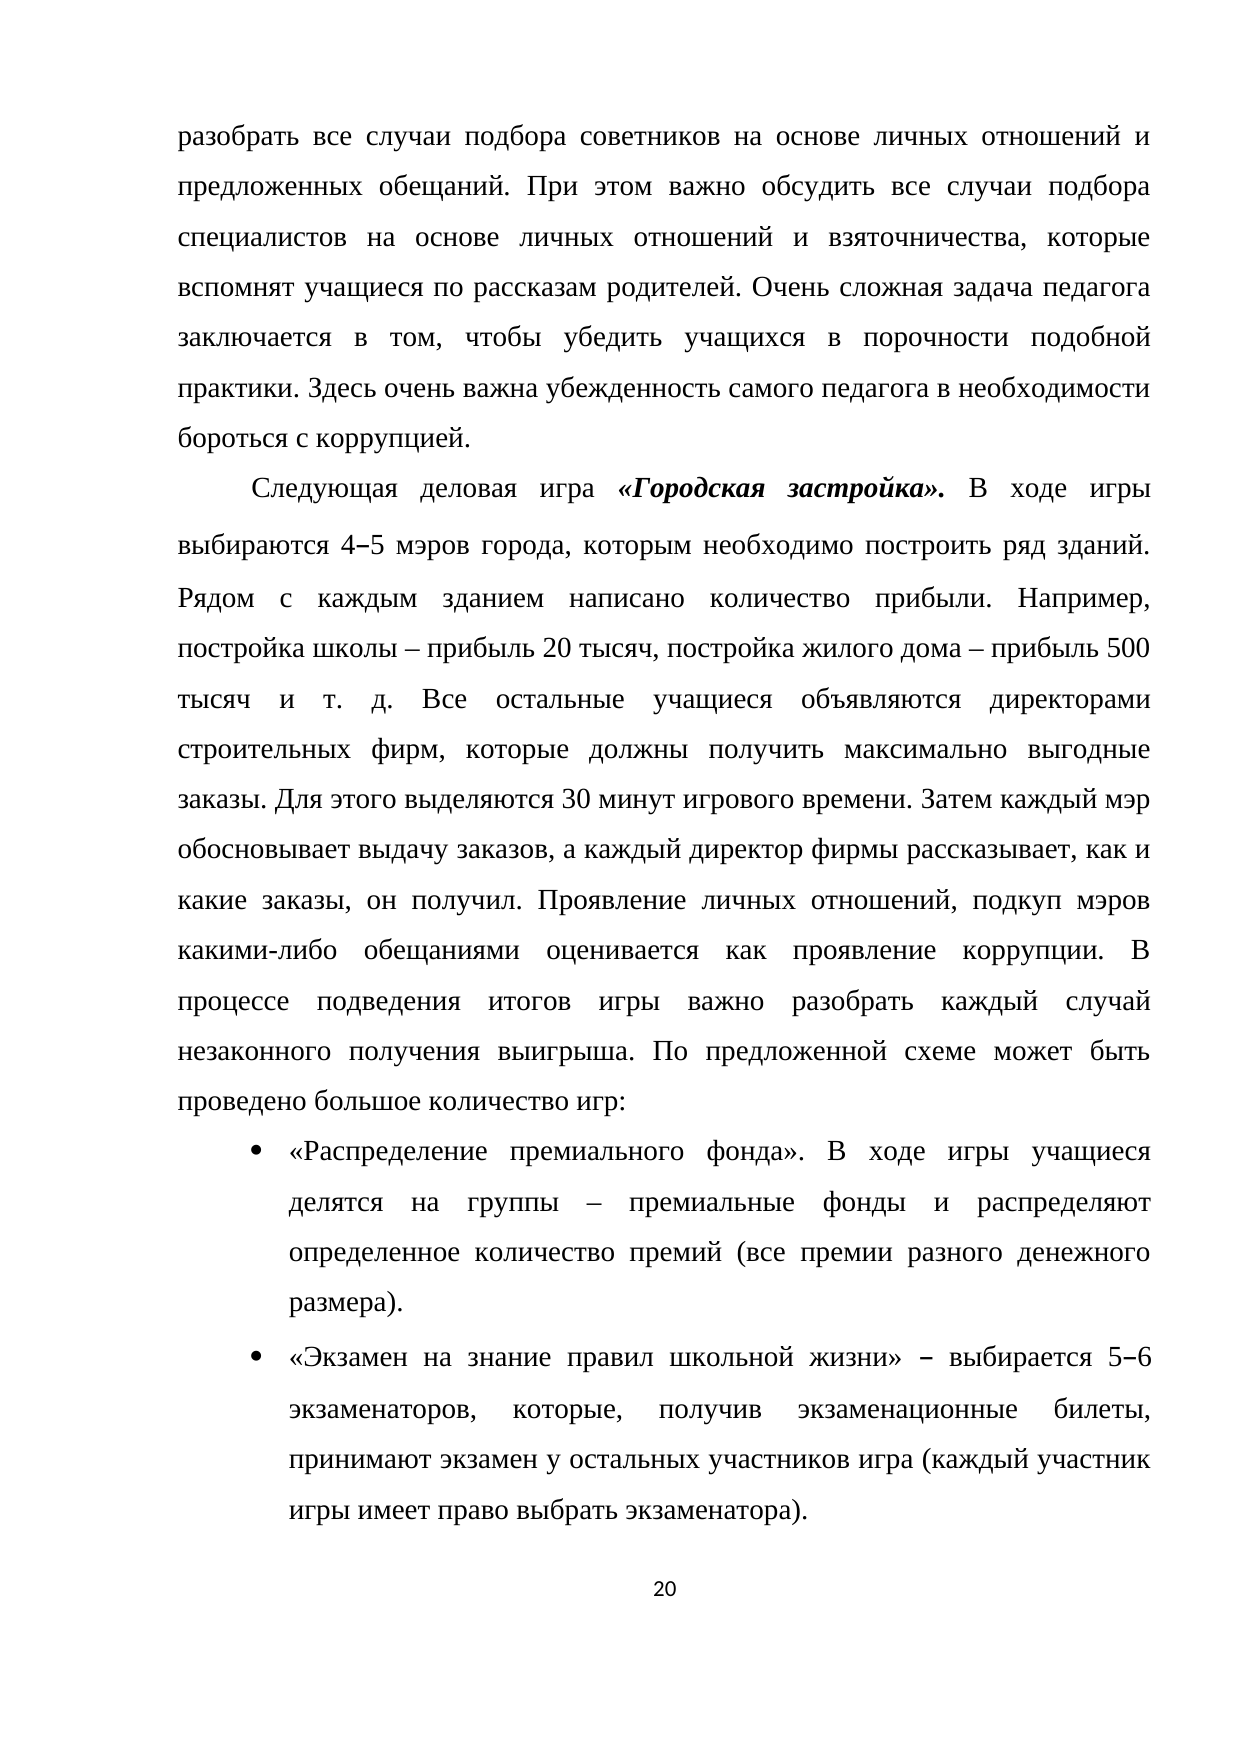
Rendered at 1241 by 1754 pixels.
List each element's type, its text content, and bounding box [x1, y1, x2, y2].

list «Экзамен на знание правил школьной жизни» – выбирается 5–6 экзаменаторов, которые, получив экзаменационные билеты, принимают экзамен у остальных участников игра (каждый участник игры имеет право выбрать экзаменатора). [251, 1335, 1152, 1526]
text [177, 118, 1152, 453]
list «Распределение премиального фонда». В ходе игры учащиеся делятся на группы – премиальные фонды и распределяют определенное количество премий (все премии разного денежного размера). [251, 1133, 1152, 1318]
text Следующая деловая игра «Городская застройка». В ходе игры выбираются 4–5 мэров города, которым необходимо построить ряд зданий. Рядом с каждым зданием написано количество прибыли. Например, постройка школы – прибыль 20 тысяч, постройка жилого дома – прибыль 500 тысяч и т. д. Все остальные учащиеся объявляются директорами строительных фирм, которые должны получить максимально выгодные заказы. Для этого выделяются 30 минут игрового времени. Затем каждый мэр обосновывает выдачу заказов, а каждый директор фирмы рассказывает, как и какие заказы, он получил. Проявление личных отношений, подкуп мэров какими-либо обещаниями оценивается как проявление коррупции. В процессе подведения итогов игры важно разобрать каждый случай незаконного получения выигрыша. По предложенной схеме может быть проведено большое количество игр: [177, 470, 1152, 1117]
